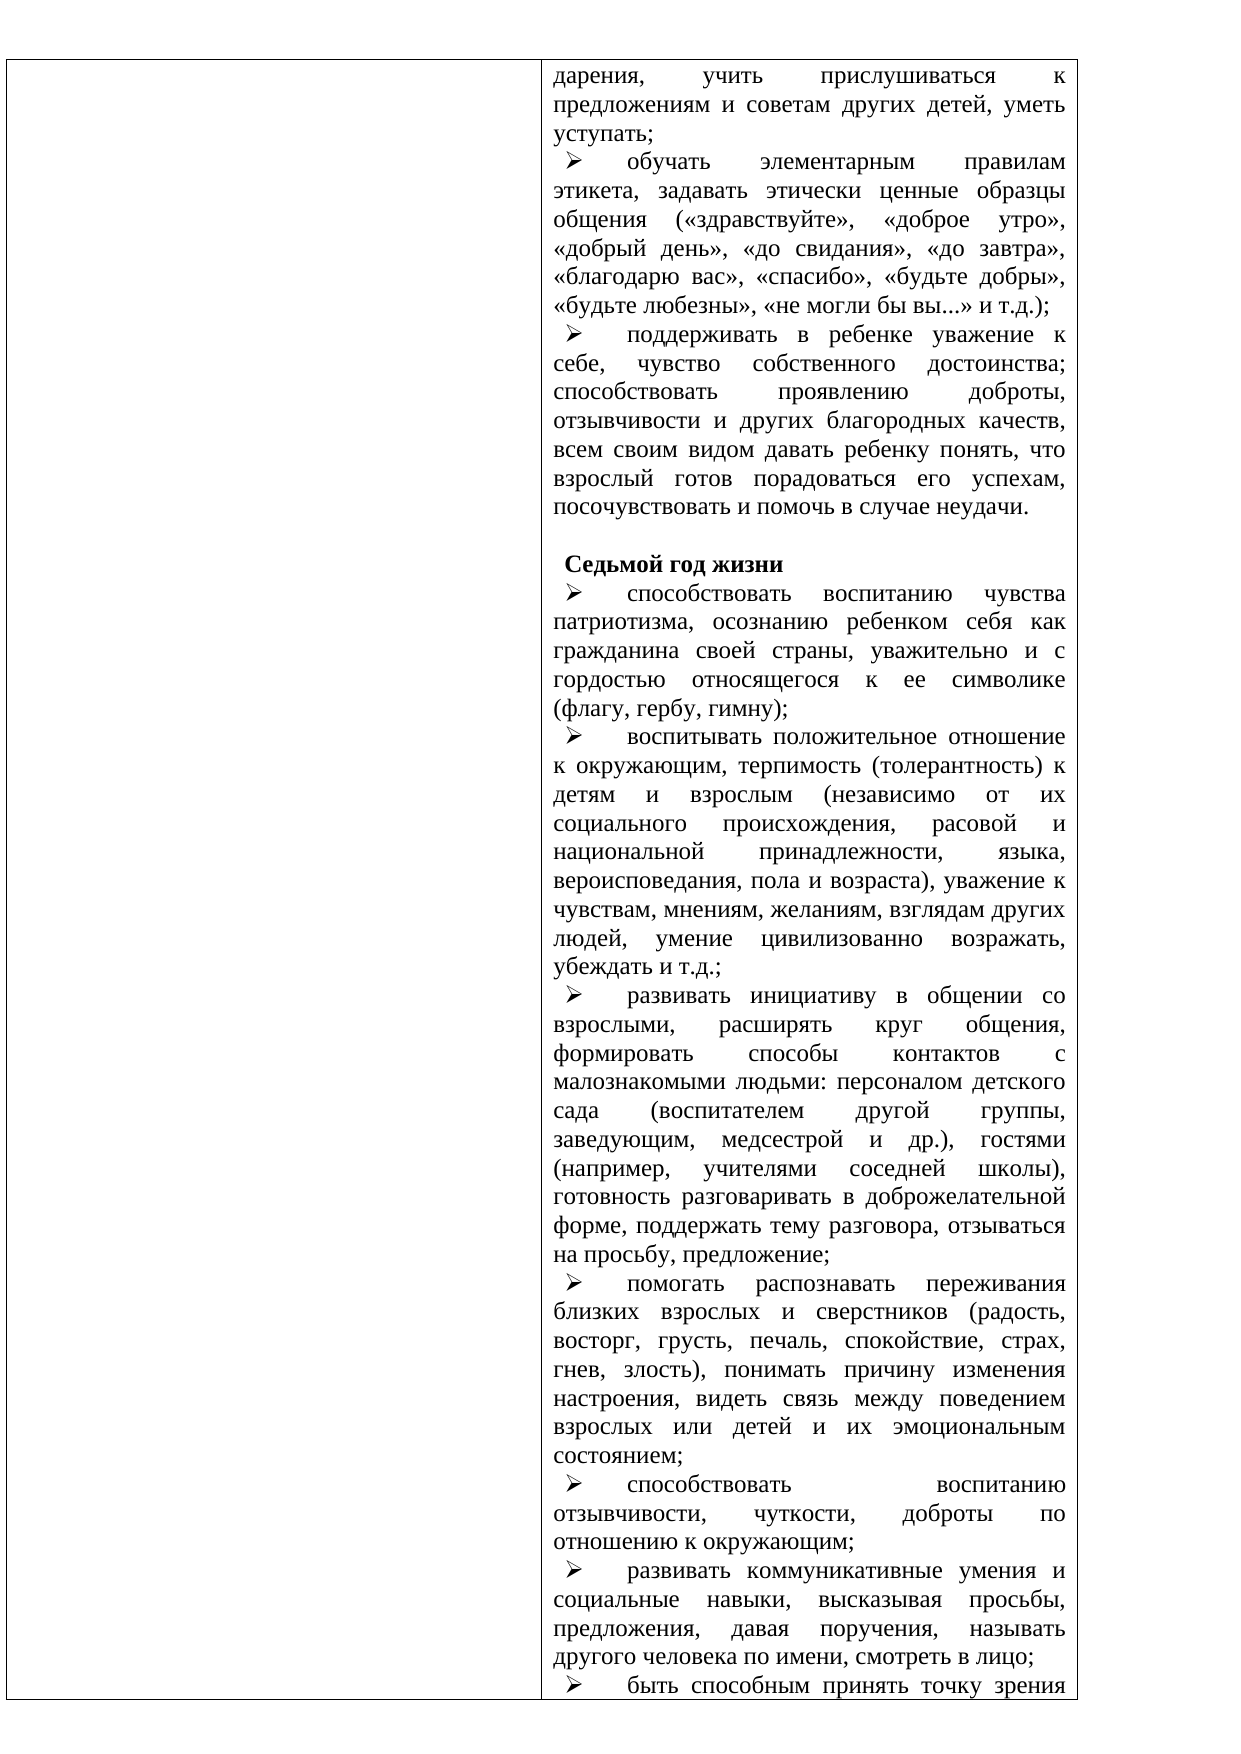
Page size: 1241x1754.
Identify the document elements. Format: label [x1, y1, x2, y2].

table_cell [542, 60, 1077, 1699]
table_cell [7, 60, 541, 1699]
